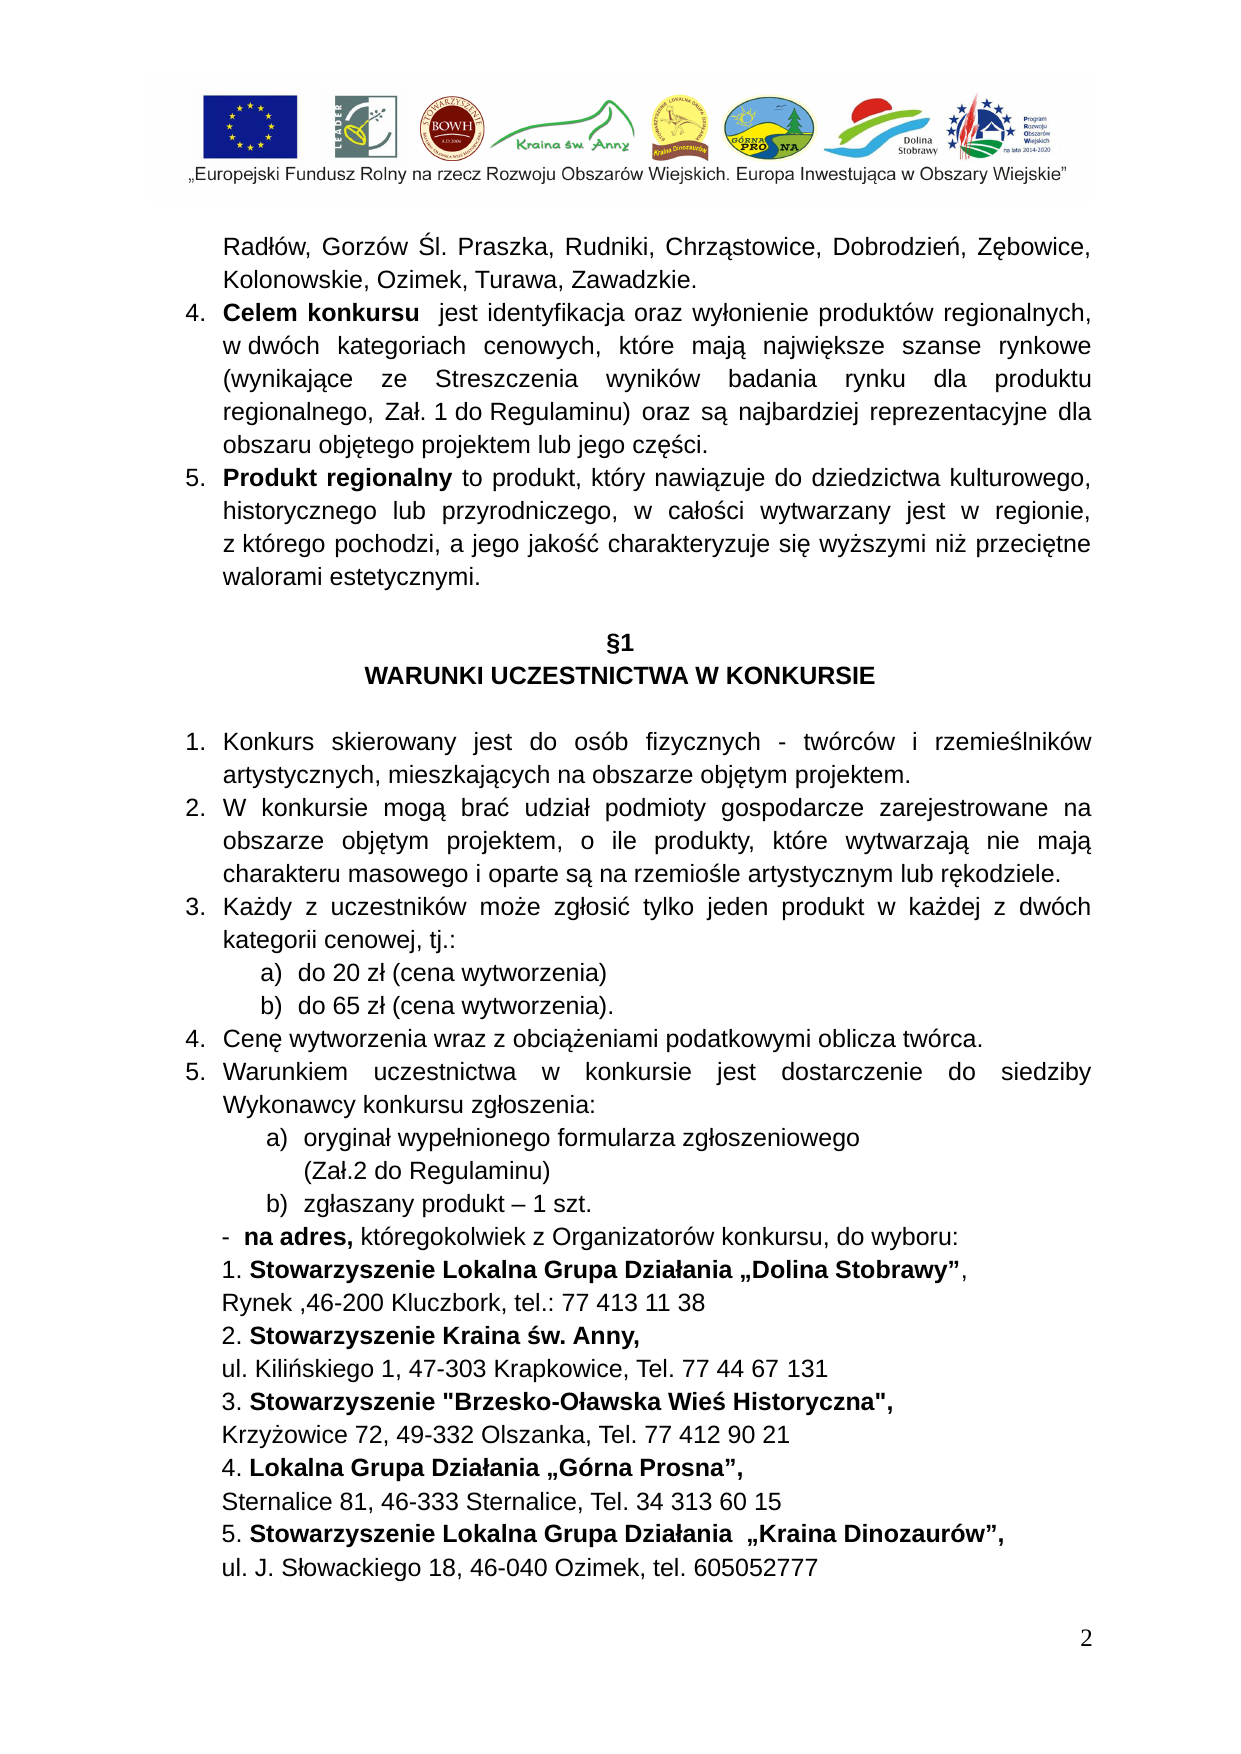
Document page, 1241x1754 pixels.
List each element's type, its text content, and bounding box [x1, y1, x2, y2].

list oryginał wypełnionego formularza zgłoszeniowego [266, 1123, 1093, 1152]
list Cenę wytworzenia wraz z obciążeniami podatkowymi oblicza twórca. [185, 1024, 1093, 1053]
text ul. Kilińskiego 1, 47-303 Krapkowice, Tel. 77 44 67 131 [221, 1354, 1093, 1383]
list (Zał.2 do Regulaminu) [303, 1156, 1093, 1185]
text Rynek ,46-200 Kluczbork, tel.: 77 413 11 38 [221, 1288, 1093, 1317]
list Warunkiem uczestnictwa w konkursie jest dostarczenie do siedziby Wykonawcy konkursu zgłoszenia: [185, 1057, 1093, 1119]
text 4. Lokalna Grupa Działania „Górna Prosna”, [221, 1453, 1093, 1482]
list do 65 zł (cena wytworzenia). [260, 991, 1093, 1020]
picture [147, 73, 1093, 203]
list Każdy z uczestników może zgłosić tylko jeden produkt w każdej z dwóch kategorii cenowej, tj.: [185, 892, 1093, 954]
text ul. J. Słowackiego 18, 46-040 Ozimek, tel. 605052777 [221, 1552, 1093, 1581]
text §1 [148, 628, 1093, 657]
text 5. Stowarzyszenie Lokalna Grupa Działania „Kraina Dinozaurów”, [221, 1519, 1093, 1548]
text Sternalice 81, 46-333 Sternalice, Tel. 34 313 60 15 [221, 1486, 1093, 1515]
list Celem konkursu jest identyfikacja oraz wyłonienie produktów regionalnych, w dwóch kategoriach cenowych, które mają największe szanse rynkowe (wynikające ze Streszczenia wyników badania rynku dla produktu regionalnego, Zał. 1 do Regulaminu) oraz są najbardziej reprezentacyjne dla obszaru objętego projektem lub jego części. [185, 298, 1093, 458]
list Produkt regionalny to produkt, który nawiązuje do dziedzictwa kulturowego, historycznego lub przyrodniczego, w całości wytwarzany jest w regionie, z którego pochodzi, a jego jakość charakteryzuje się wyższymi niż przeciętne walorami estetycznymi. [185, 463, 1093, 591]
list Konkurs skierowany jest do osób fizycznych - twórców i rzemieślników artystycznych, mieszkających na obszarze objętym projektem. [185, 727, 1093, 789]
list W konkursie mogą brać udział podmioty gospodarcze zarejestrowane na obszarze objętym projektem, o ile produkty, które wytwarzają nie mają charakteru masowego i oparte są na rzemiośle artystycznym lub rękodziele. [185, 793, 1093, 888]
text 2. Stowarzyszenie Kraina św. Anny, [221, 1321, 1093, 1350]
text - na adres, któregokolwiek z Organizatorów konkursu, do wyboru: [221, 1222, 1093, 1251]
text Krzyżowice 72, 49-332 Olszanka, Tel. 77 412 90 21 [221, 1420, 1093, 1449]
text 3. Stowarzyszenie "Brzesko-Oławska Wieś Historyczna", [221, 1387, 1093, 1416]
list zgłaszany produkt – 1 szt. [266, 1189, 1093, 1218]
text 1. Stowarzyszenie Lokalna Grupa Działania „Dolina Stobrawy”, [221, 1255, 1093, 1284]
text WARUNKI UCZESTNICTWA W KONKURSIE [148, 661, 1093, 690]
list do 20 zł (cena wytworzenia) [260, 958, 1093, 987]
